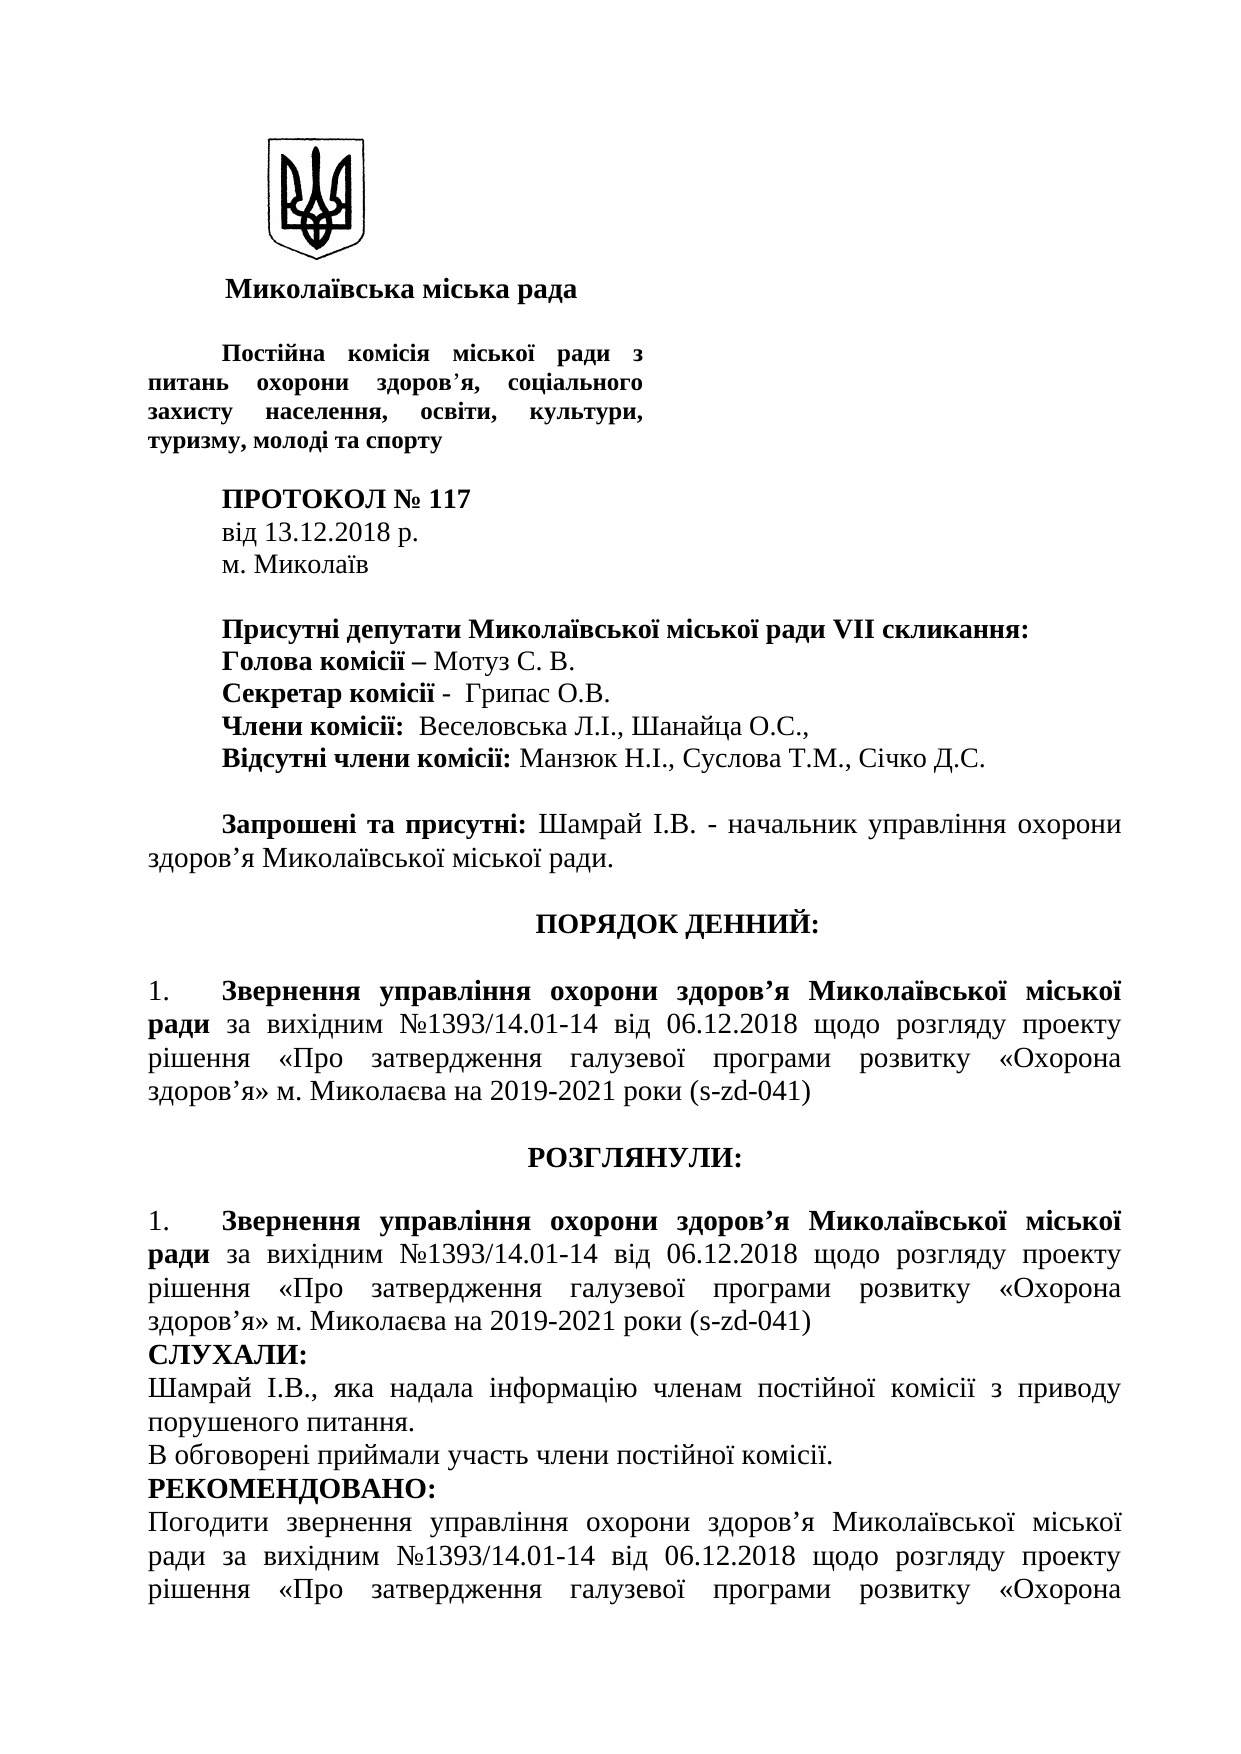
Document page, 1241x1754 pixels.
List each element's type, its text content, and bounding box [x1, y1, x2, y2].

text від 13.12.2018 р. [148, 514, 1122, 547]
text Постійна комісія міської ради з питань охорони здоров’я, соціального захисту населення, освіти, культури, туризму, молоді та спорту [148, 338, 643, 453]
table_header Миколаївська міська рада [148, 117, 1240, 338]
text Запрошені та присутні: Шамрай І.В. - начальник управління охорони здоров’я Миколаївської міської ради. [148, 806, 1122, 873]
text Шамрай І.В., яка надала інформацію членам постійної комісії з приводу порушеного питання. [148, 1370, 1122, 1437]
text м. Миколаїв [148, 547, 1122, 579]
text Присутні депутати Миколаївської міської ради VII скликання: [148, 612, 1133, 644]
text ПОРЯДОК ДЕННИЙ: [148, 907, 1133, 939]
text РЕКОМЕНДОВАНО: [148, 1471, 1122, 1504]
text Члени комісії: Веселовська Л.І., Шанайца О.С., [148, 709, 1133, 741]
text ПРОТОКОЛ № 117 [148, 482, 1122, 514]
text В обговорені приймали участь члени постійної комісії. [148, 1437, 1122, 1471]
subtitle РОЗГЛЯНУЛИ: [148, 1140, 1123, 1174]
text СЛУХАЛИ: [148, 1337, 1122, 1370]
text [148, 1504, 1122, 1605]
list Звернення управління охорони здоров’я Миколаївської міської ради за вихідним №1393/14.01-14 від 06.12.2018 щодо розгляду проекту рішення «Про затвердження галузевої програми розвитку «Охорона здоров’я» м. Миколаєва на 2019-2021 роки (s-zd-041) [148, 1203, 1122, 1337]
list Звернення управління охорони здоров’я Миколаївської міської ради за вихідним №1393/14.01-14 від 06.12.2018 щодо розгляду проекту рішення «Про затвердження галузевої програми розвитку «Охорона здоров’я» м. Миколаєва на 2019-2021 роки (s-zd-041) [148, 973, 1122, 1107]
text Відсутні члени комісії: Манзюк Н.І., Суслова Т.М., Січко Д.С. [148, 741, 1133, 774]
text Голова комісії – Мотуз С. В. [148, 644, 1133, 677]
text Секретар комісії - Грипас О.В. [148, 677, 1133, 709]
